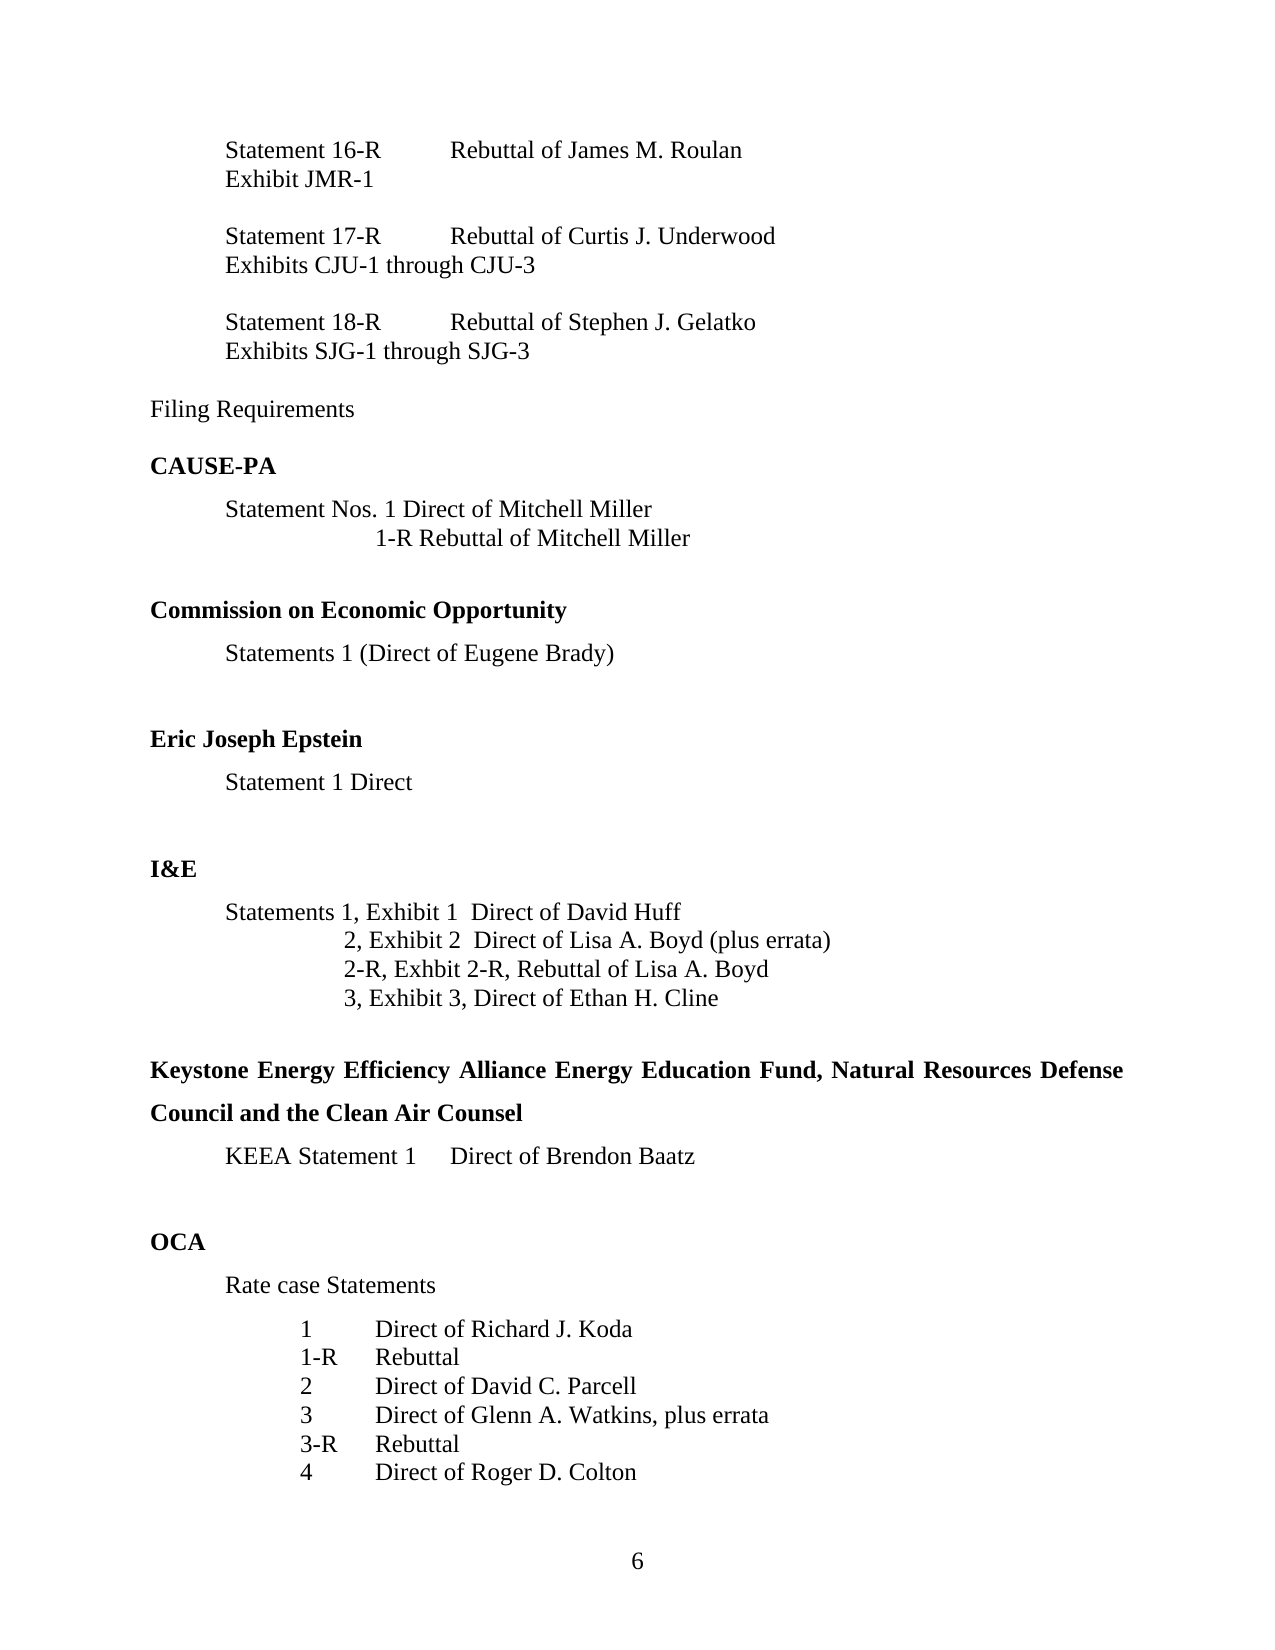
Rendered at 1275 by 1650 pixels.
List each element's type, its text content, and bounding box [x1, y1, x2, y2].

text Exhibits SJG-1 through SJG-3 [150, 336, 1125, 365]
text Statement 16-R Rebuttal of James M. Roulan [150, 135, 1125, 164]
text Exhibit JMR-1 [150, 164, 1125, 192]
text Eric Joseph Epstein [150, 724, 1125, 753]
text Exhibits CJU-1 through CJU-3 [150, 250, 1125, 279]
text Keystone Energy Efficiency Alliance Energy Education Fund, Natural Resources Defense Council and the Clean Air Counsel [150, 1055, 1125, 1127]
text 2, Exhibit 2 Direct of Lisa A. Boyd (plus errata) [150, 926, 1125, 954]
text I&E [150, 854, 1125, 882]
text Statement 17-R Rebuttal of Curtis J. Underwood [150, 221, 1125, 250]
text 3-R Rebuttal [150, 1429, 1125, 1457]
text 1-R Rebuttal of Mitchell Miller [150, 523, 1125, 552]
text Statement 18-R Rebuttal of Stephen J. Gelatko [150, 307, 1125, 336]
text 2-R, Exhbit 2-R, Rebuttal of Lisa A. Boyd [150, 954, 1125, 983]
text Statement Nos. 1 Direct of Mitchell Miller [150, 494, 1125, 523]
text Statements 1, Exhibit 1 Direct of David Huff [150, 897, 1125, 926]
text 1-R Rebuttal [150, 1342, 1125, 1371]
text 4 Direct of Roger D. Colton [150, 1457, 1125, 1486]
text CAUSE-PA [150, 451, 1125, 480]
text 3 Direct of Glenn A. Watkins, plus errata [150, 1400, 1125, 1429]
text Statements 1 (Direct of Eugene Brady) [150, 638, 1125, 667]
text 1 Direct of Richard J. Koda [150, 1314, 1125, 1342]
text KEEA Statement 1 Direct of Brendon Baatz [150, 1141, 1125, 1170]
text 3, Exhibit 3, Direct of Ethan H. Cline [150, 983, 1125, 1012]
text Filing Requirements [150, 394, 1125, 422]
text OCA [150, 1227, 1125, 1256]
text Commission on Economic Opportunity [150, 595, 1125, 624]
text Rate case Statements [150, 1271, 1125, 1299]
text 2 Direct of David C. Parcell [150, 1371, 1125, 1400]
text Statement 1 Direct [150, 767, 1125, 796]
